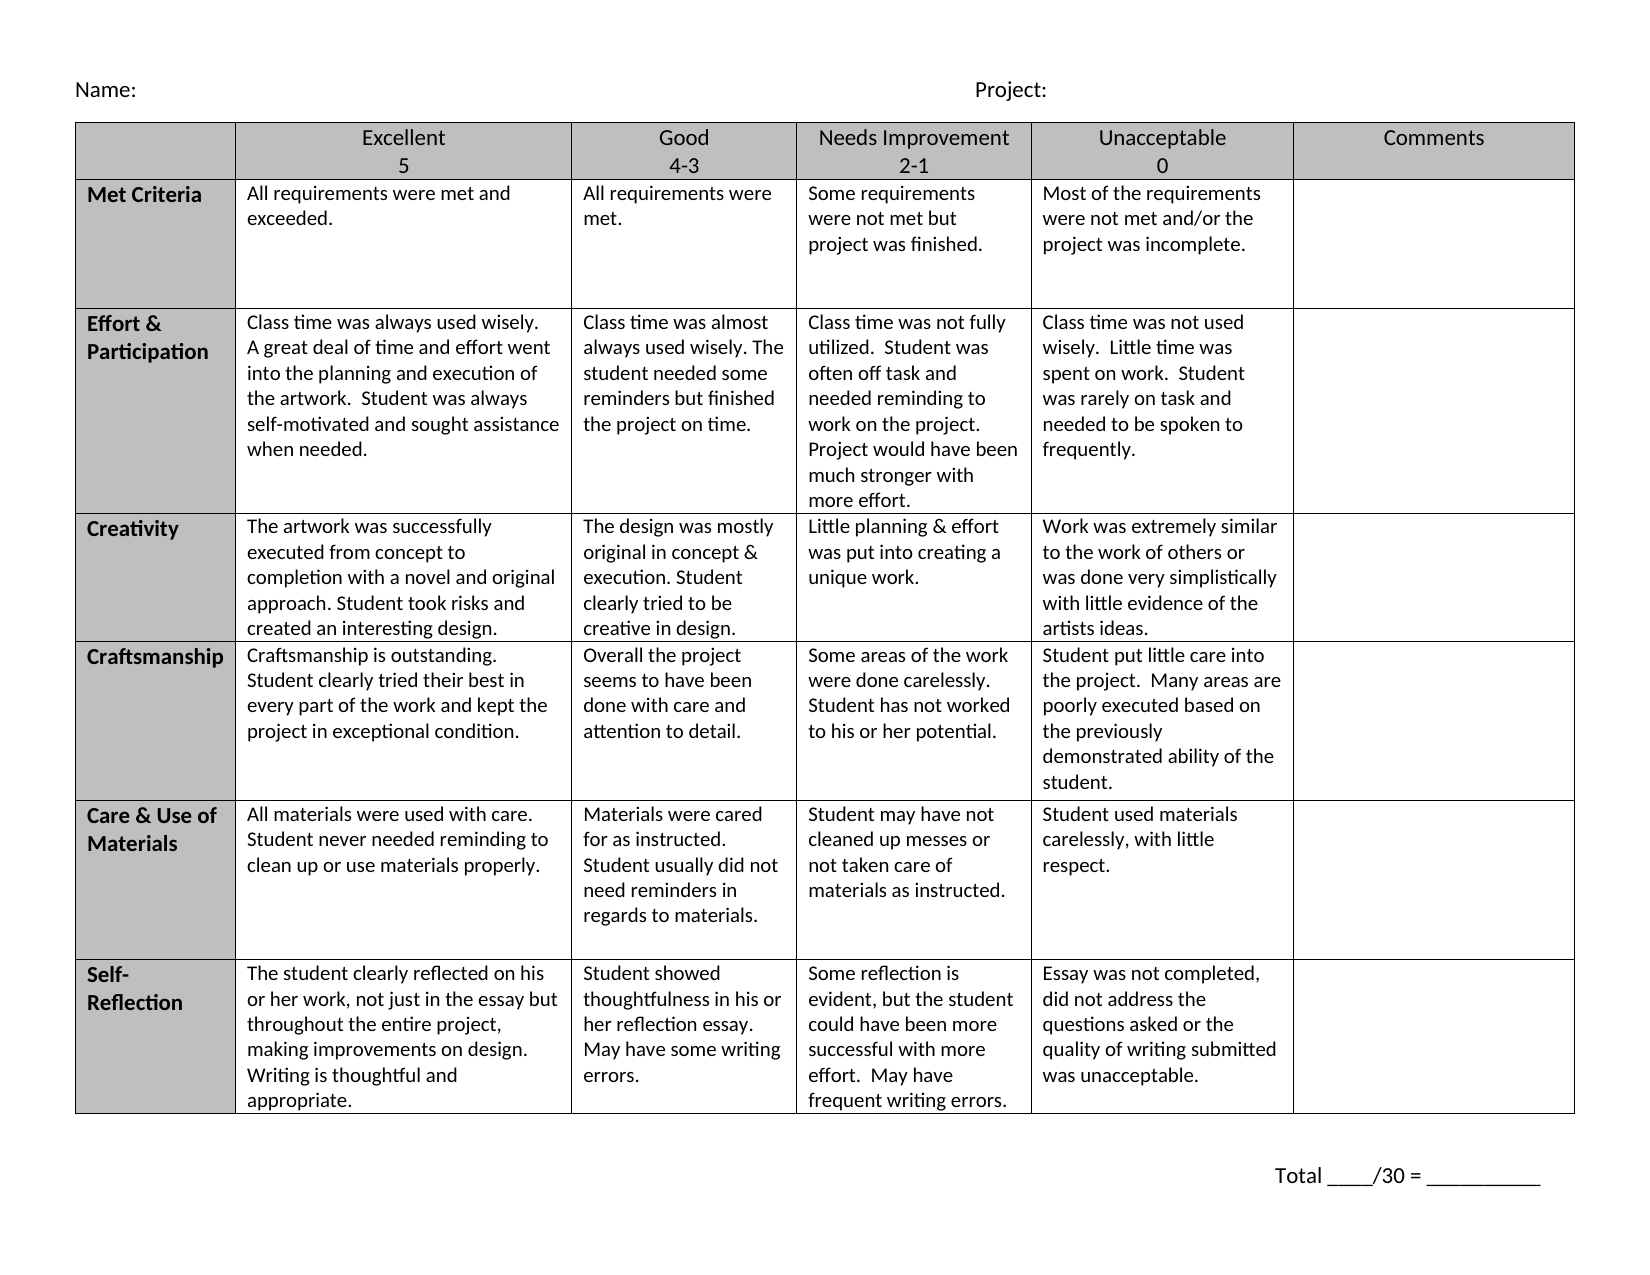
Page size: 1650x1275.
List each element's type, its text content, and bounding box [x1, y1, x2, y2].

table_header [76, 123, 235, 179]
table_cell Class time was not used wisely. Little time was spent on work. Student was rarely on task and needed to be spoken to frequently. [1032, 309, 1293, 513]
table_cell Effort & Participation [76, 309, 235, 513]
table_cell Work was extremely similar to the work of others or was done very simplistically with little evidence of the artists ideas. [1032, 514, 1293, 641]
table_cell Creativity [76, 514, 235, 641]
table_cell Craftsmanship is outstanding. Student clearly tried their best in every part of the work and kept the project in exceptional condition. [236, 642, 571, 800]
table_cell Most of the requirements were not met and/or the project was incomplete. [1032, 180, 1293, 308]
table_cell Some requirements were not met but project was finished. [797, 180, 1031, 308]
table_cell Materials were cared for as instructed. Student usually did not need reminders in regards to materials. [572, 801, 796, 959]
table_cell The artwork was successfully executed from concept to completion with a novel and original approach. Student took risks and created an interesting design. [236, 514, 571, 641]
table_cell Class time was almost always used wisely. The student needed some reminders but finished the project on time. [572, 309, 796, 513]
table_header Needs Improvement 2-1 [797, 123, 1031, 179]
table_cell Some reflection is evident, but the student could have been more successful with more effort. May have frequent writing errors. [797, 960, 1031, 1113]
table_header Comments [1294, 123, 1574, 179]
table_header Unacceptable 0 [1032, 123, 1293, 179]
table_cell Class time was always used wisely. A great deal of time and effort went into the planning and execution of the artwork. Student was always self-motivated and sought assistance when needed. [236, 309, 571, 513]
table_cell [1294, 960, 1574, 1113]
table_cell Overall the project seems to have been done with care and attention to detail. [572, 642, 796, 800]
table_cell All materials were used with care. Student never needed reminding to clean up or use materials properly. [236, 801, 571, 959]
table_cell Student used materials carelessly, with little respect. [1032, 801, 1293, 959]
text Name: Project: [75, 75, 1575, 103]
table_cell [1294, 180, 1574, 308]
table_cell Care & Use of Materials [76, 801, 235, 959]
table_cell Student showed thoughtfulness in his or her reflection essay. May have some writing errors. [572, 960, 796, 1113]
table_cell All requirements were met. [572, 180, 796, 308]
table_header Good 4-3 [572, 123, 796, 179]
text Total ____/30 = __________ [1200, 1161, 1575, 1189]
table_cell Little planning & effort was put into creating a unique work. [797, 514, 1031, 641]
table_cell Essay was not completed, did not address the questions asked or the quality of writing submitted was unacceptable. [1032, 960, 1293, 1113]
table_cell Met Criteria [76, 180, 235, 308]
table_cell [1294, 514, 1574, 641]
table_cell [1294, 642, 1574, 800]
table_cell Some areas of the work were done carelessly. Student has not worked to his or her potential. [797, 642, 1031, 800]
table_cell Craftsmanship [76, 642, 235, 800]
table_cell Self-Reflection [76, 960, 235, 1113]
table_header Excellent 5 [236, 123, 571, 179]
table_cell Student put little care into the project. Many areas are poorly executed based on the previously demonstrated ability of the student. [1032, 642, 1293, 800]
table_cell Class time was not fully utilized. Student was often off task and needed reminding to work on the project. Project would have been much stronger with more effort. [797, 309, 1031, 513]
table_cell The student clearly reflected on his or her work, not just in the essay but throughout the entire project, making improvements on design. Writing is thoughtful and appropriate. [236, 960, 571, 1113]
table_cell The design was mostly original in concept & execution. Student clearly tried to be creative in design. [572, 514, 796, 641]
table_cell All requirements were met and exceeded. [236, 180, 571, 308]
table_cell [1294, 309, 1574, 513]
table_cell Student may have not cleaned up messes or not taken care of materials as instructed. [797, 801, 1031, 959]
table_cell [1294, 801, 1574, 959]
